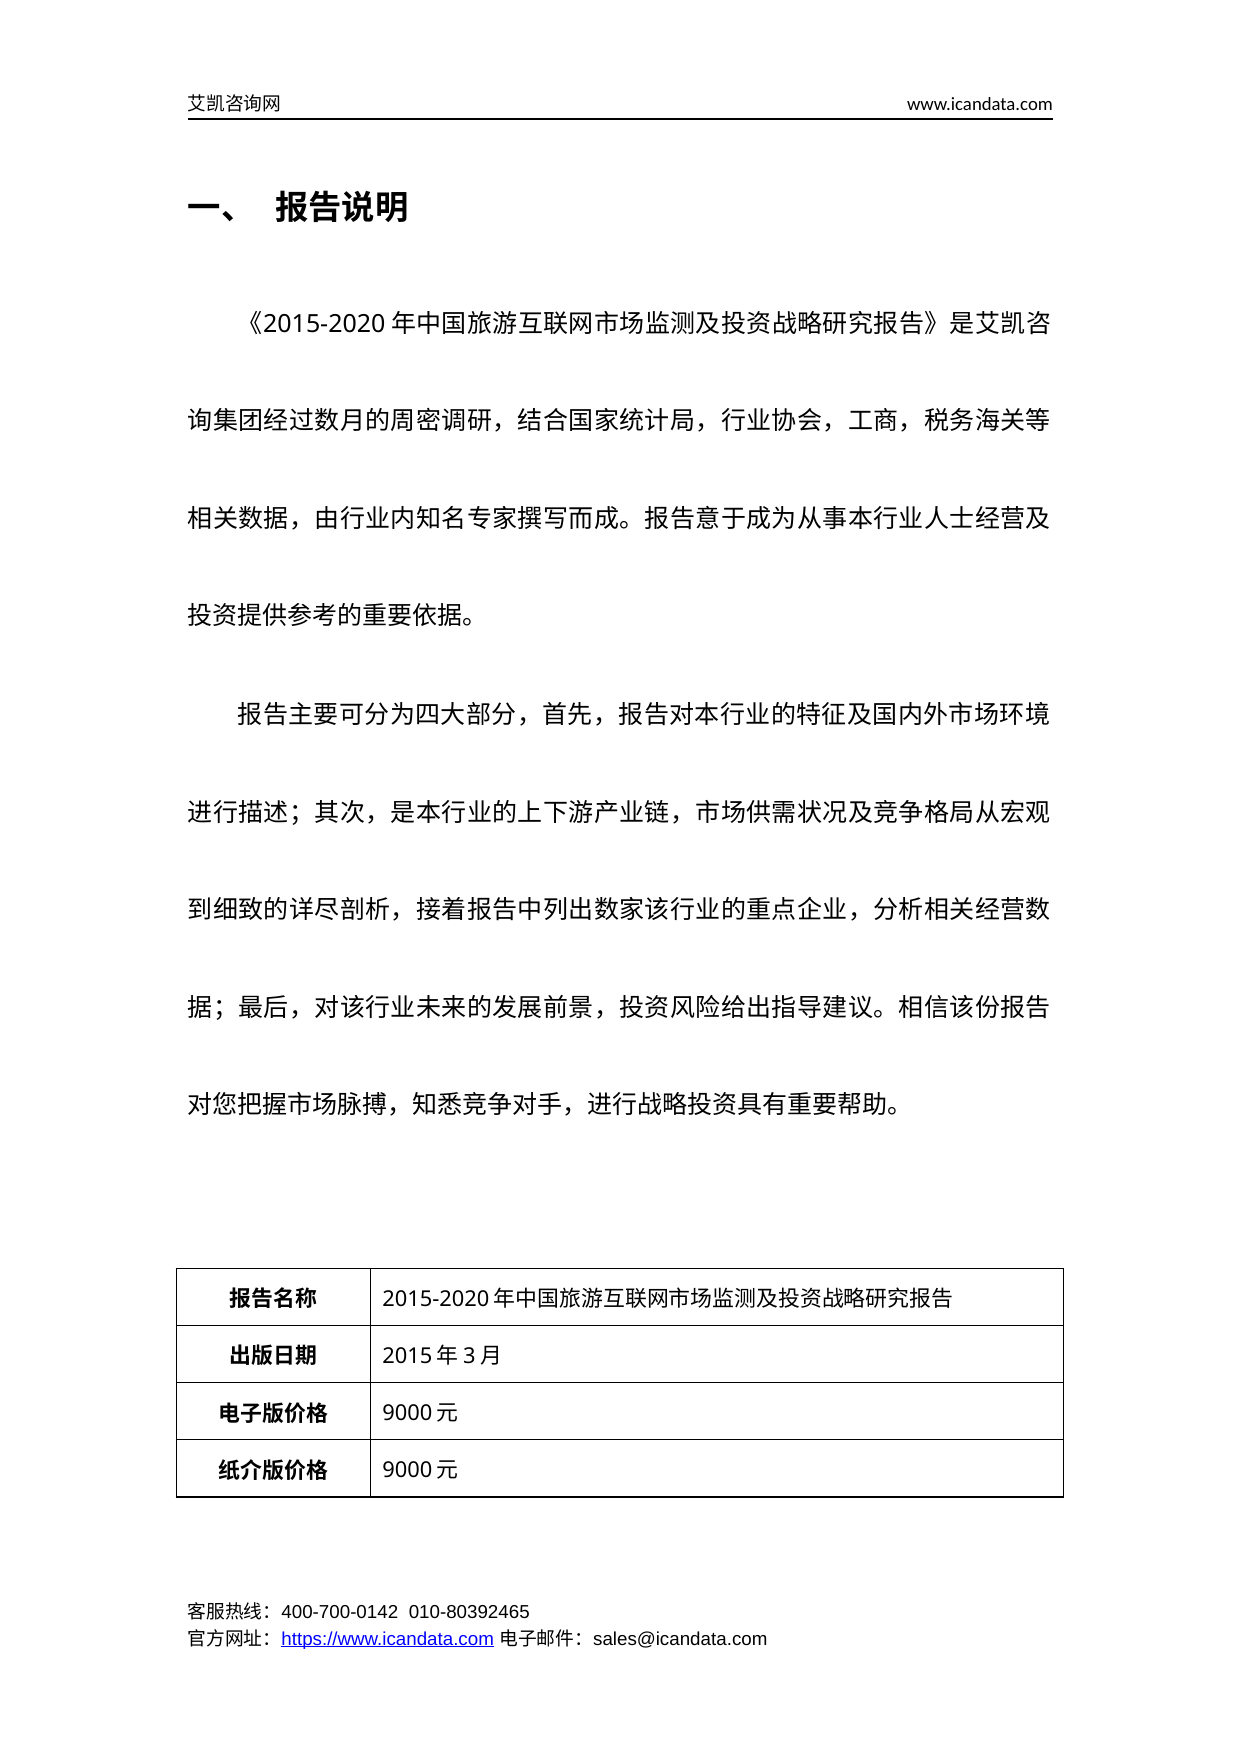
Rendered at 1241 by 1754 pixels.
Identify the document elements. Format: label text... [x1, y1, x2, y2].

table_cell 9000元 [371, 1383, 1063, 1439]
table_cell 电子版价格 [177, 1383, 370, 1439]
table_cell 纸介版价格 [177, 1440, 370, 1496]
table_cell 出版日期 [177, 1326, 370, 1382]
table_cell 2015年3月 [371, 1326, 1063, 1382]
subtitle 报告说明 [187, 172, 1053, 237]
table_header 2015-2020年中国旅游互联网市场监测及投资战略研究报告 [371, 1269, 1063, 1325]
table_header 报告名称 [177, 1269, 370, 1325]
table_cell 9000元 [371, 1440, 1063, 1496]
text 报告主要可分为四大部分，首先，报告对本行业的特征及国内外市场环境进行描述；其次，是本行业的上下游产业链，市场供需状况及竞争格局从宏观到细致的详尽剖析，接着报告中列出数家该行业的重点企业，分析相关经营数据；最后，对该行业未来的发展前景，投资风险给出指导建议。相信该份报告对您把握市场脉搏，知悉竞争对手，进行战略投资具有重要帮助。 [187, 681, 1053, 1136]
text 《2015-2020年中国旅游互联网市场监测及投资战略研究报告》是艾凯咨询集团经过数月的周密调研，结合国家统计局，行业协会，工商，税务海关等相关数据，由行业内知名专家撰写而成。报告意于成为从事本行业人士经营及投资提供参考的重要依据。 [187, 289, 1053, 646]
